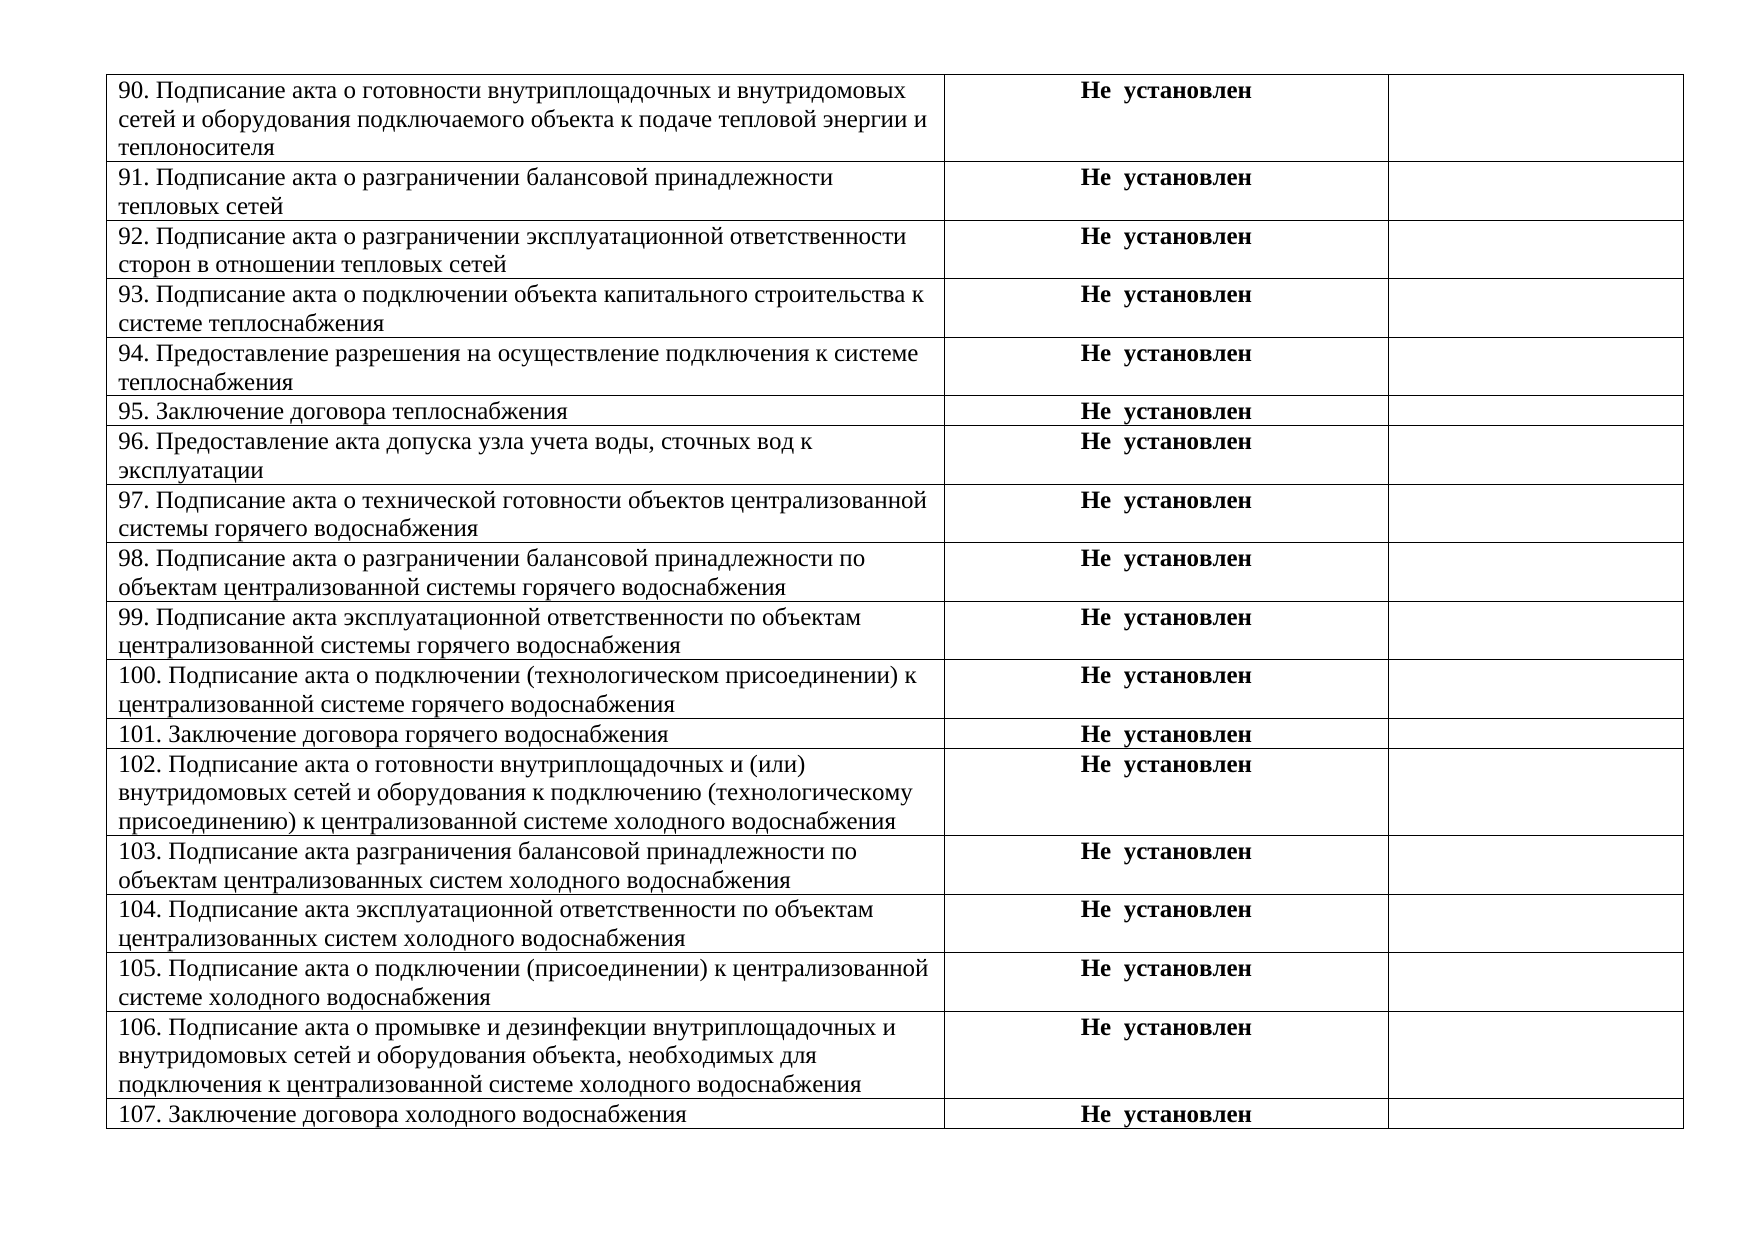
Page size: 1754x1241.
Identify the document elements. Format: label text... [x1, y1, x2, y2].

table_cell [1389, 543, 1683, 601]
table_cell 107. Заключение договора холодного водоснабжения [107, 1099, 944, 1128]
table_cell [1389, 953, 1683, 1011]
table_cell Не установлен [945, 279, 1388, 337]
table_cell 93. Подписание акта о подключении объекта капитального строительства к системе теплоснабжения [107, 279, 944, 337]
table_cell [1389, 749, 1683, 835]
table_cell 106. Подписание акта о промывке и дезинфекции внутриплощадочных и внутридомовых сетей и оборудования объекта, необходимых для подключения к централизованной системе холодного водоснабжения [107, 1012, 944, 1098]
table_cell 98. Подписание акта о разграничении балансовой принадлежности по объектам централизованной системы горячего водоснабжения [107, 543, 944, 601]
table_cell Не установлен [945, 836, 1388, 893]
table_cell Не установлен [945, 485, 1388, 542]
table_cell 95. Заключение договора теплоснабжения [107, 396, 944, 425]
table_cell Не установлен [945, 221, 1388, 278]
table_cell [1389, 426, 1683, 484]
table_cell Не установлен [945, 396, 1388, 425]
table_cell 96. Предоставление акта допуска узла учета воды, сточных вод к эксплуатации [107, 426, 944, 484]
table_cell 104. Подписание акта эксплуатационной ответственности по объектам централизованных систем холодного водоснабжения [107, 895, 944, 952]
table_cell 92. Подписание акта о разграничении эксплуатационной ответственности сторон в отношении тепловых сетей [107, 221, 944, 278]
table_cell Не установлен [945, 75, 1388, 161]
table_cell Не установлен [945, 1099, 1388, 1128]
table_cell [1389, 396, 1683, 425]
table_cell [1389, 75, 1683, 161]
table_cell [1389, 485, 1683, 542]
table_cell Не установлен [945, 749, 1388, 835]
table_cell [1389, 162, 1683, 220]
table_cell 91. Подписание акта о разграничении балансовой принадлежности тепловых сетей [107, 162, 944, 220]
table_cell [1389, 338, 1683, 395]
table_cell Не установлен [945, 719, 1388, 748]
table_cell [1389, 836, 1683, 893]
table_cell Не установлен [945, 660, 1388, 718]
table_cell 99. Подписание акта эксплуатационной ответственности по объектам централизованной системы горячего водоснабжения [107, 602, 944, 659]
table_cell 103. Подписание акта разграничения балансовой принадлежности по объектам централизованных систем холодного водоснабжения [107, 836, 944, 893]
table_cell [1389, 1099, 1683, 1128]
table_cell [1389, 1012, 1683, 1098]
table_cell [1389, 221, 1683, 278]
table_cell 102. Подписание акта о готовности внутриплощадочных и (или) внутридомовых сетей и оборудования к подключению (технологическому присоединению) к централизованной системе холодного водоснабжения [107, 749, 944, 835]
table_cell 97. Подписание акта о технической готовности объектов централизованной системы горячего водоснабжения [107, 485, 944, 542]
table_cell Не установлен [945, 602, 1388, 659]
table_cell Не установлен [945, 543, 1388, 601]
table_cell Не установлен [945, 338, 1388, 395]
table_cell Не установлен [945, 953, 1388, 1011]
table_cell Не установлен [945, 162, 1388, 220]
table_cell [1389, 279, 1683, 337]
table_cell [1389, 602, 1683, 659]
table_cell [1389, 660, 1683, 718]
table_cell 100. Подписание акта о подключении (технологическом присоединении) к централизованной системе горячего водоснабжения [107, 660, 944, 718]
table_cell [1389, 719, 1683, 748]
table_cell 90. Подписание акта о готовности внутриплощадочных и внутридомовых сетей и оборудования подключаемого объекта к подаче тепловой энергии и теплоносителя [107, 75, 944, 161]
table_cell [1389, 895, 1683, 952]
table_cell 105. Подписание акта о подключении (присоединении) к централизованной системе холодного водоснабжения [107, 953, 944, 1011]
table_cell Не установлен [945, 426, 1388, 484]
table_cell Не установлен [945, 1012, 1388, 1098]
table_cell 101. Заключение договора горячего водоснабжения [107, 719, 944, 748]
table_cell Не установлен [945, 895, 1388, 952]
table_cell 94. Предоставление разрешения на осуществление подключения к системе теплоснабжения [107, 338, 944, 395]
